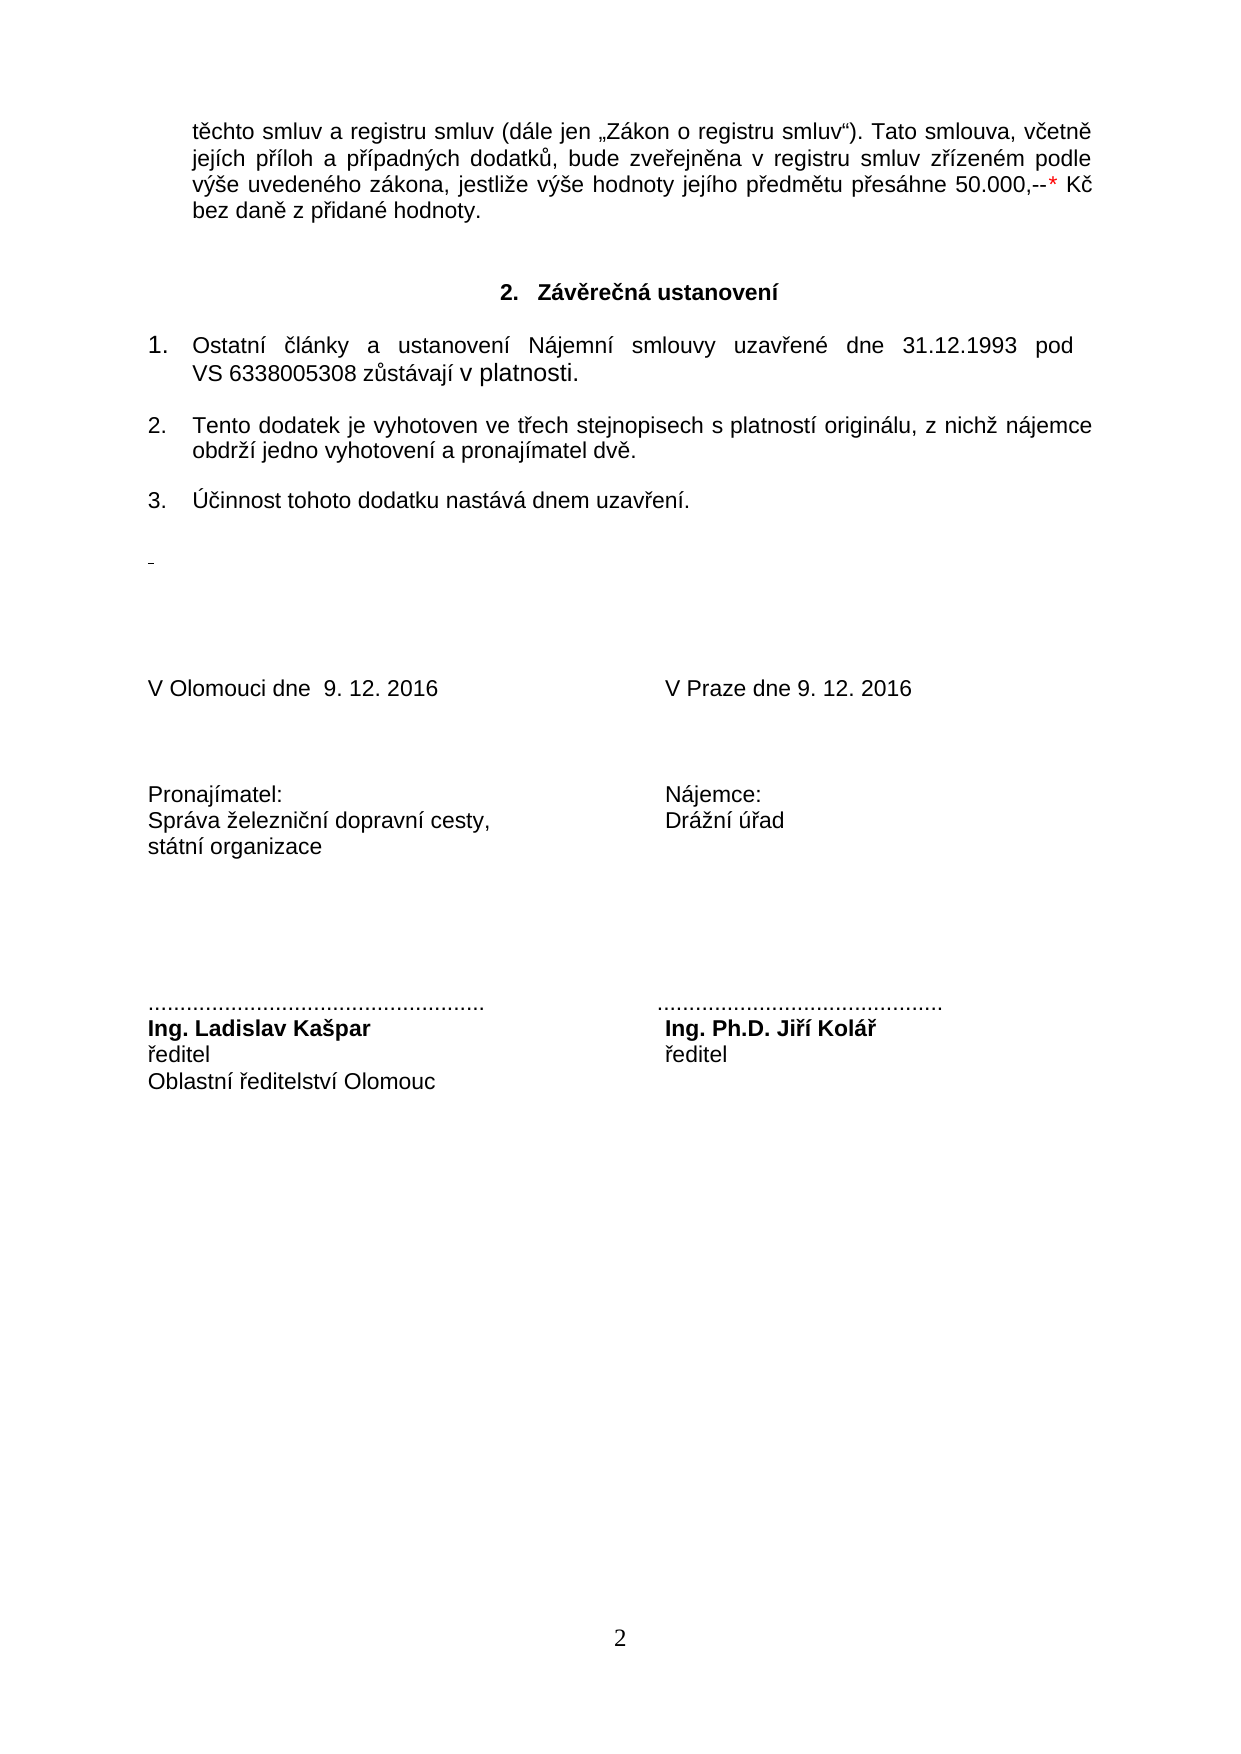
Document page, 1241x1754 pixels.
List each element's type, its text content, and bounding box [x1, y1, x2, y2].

list Závěrečná ustanovení [185, 279, 1092, 305]
text státní organizace [148, 833, 1092, 859]
text Správa železniční dopravní cesty, Drážní úřad [148, 807, 1092, 833]
text ředitel ředitel [148, 1041, 1092, 1068]
text V Olomouci dne 9. 12. 2016 V Praze dne 9. 12. 2016 [148, 675, 1092, 701]
text Ing. Ladislav Kašpar Ing. Ph.D. Jiří Kolář [148, 1015, 1092, 1041]
list Tento dodatek je vyhotoven ve třech stejnopisech s platností originálu, z nichž nájemce obdrží jedno vyhotovení a pronajímatel dvě. [148, 413, 1092, 463]
list Ostatní články a ustanovení Nájemní smlouvy uzavřené dne 31.12.1993 pod VS 6338005308 zůstávají v platnosti. [148, 330, 1092, 387]
text ..................................................... ............................................. [148, 989, 1092, 1015]
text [148, 118, 1092, 223]
text Pronajímatel: Nájemce: [148, 781, 1092, 807]
text Oblastní ředitelství Olomouc [148, 1068, 1092, 1094]
list Účinnost tohoto dodatku nastává dnem uzavření. [148, 488, 1092, 513]
